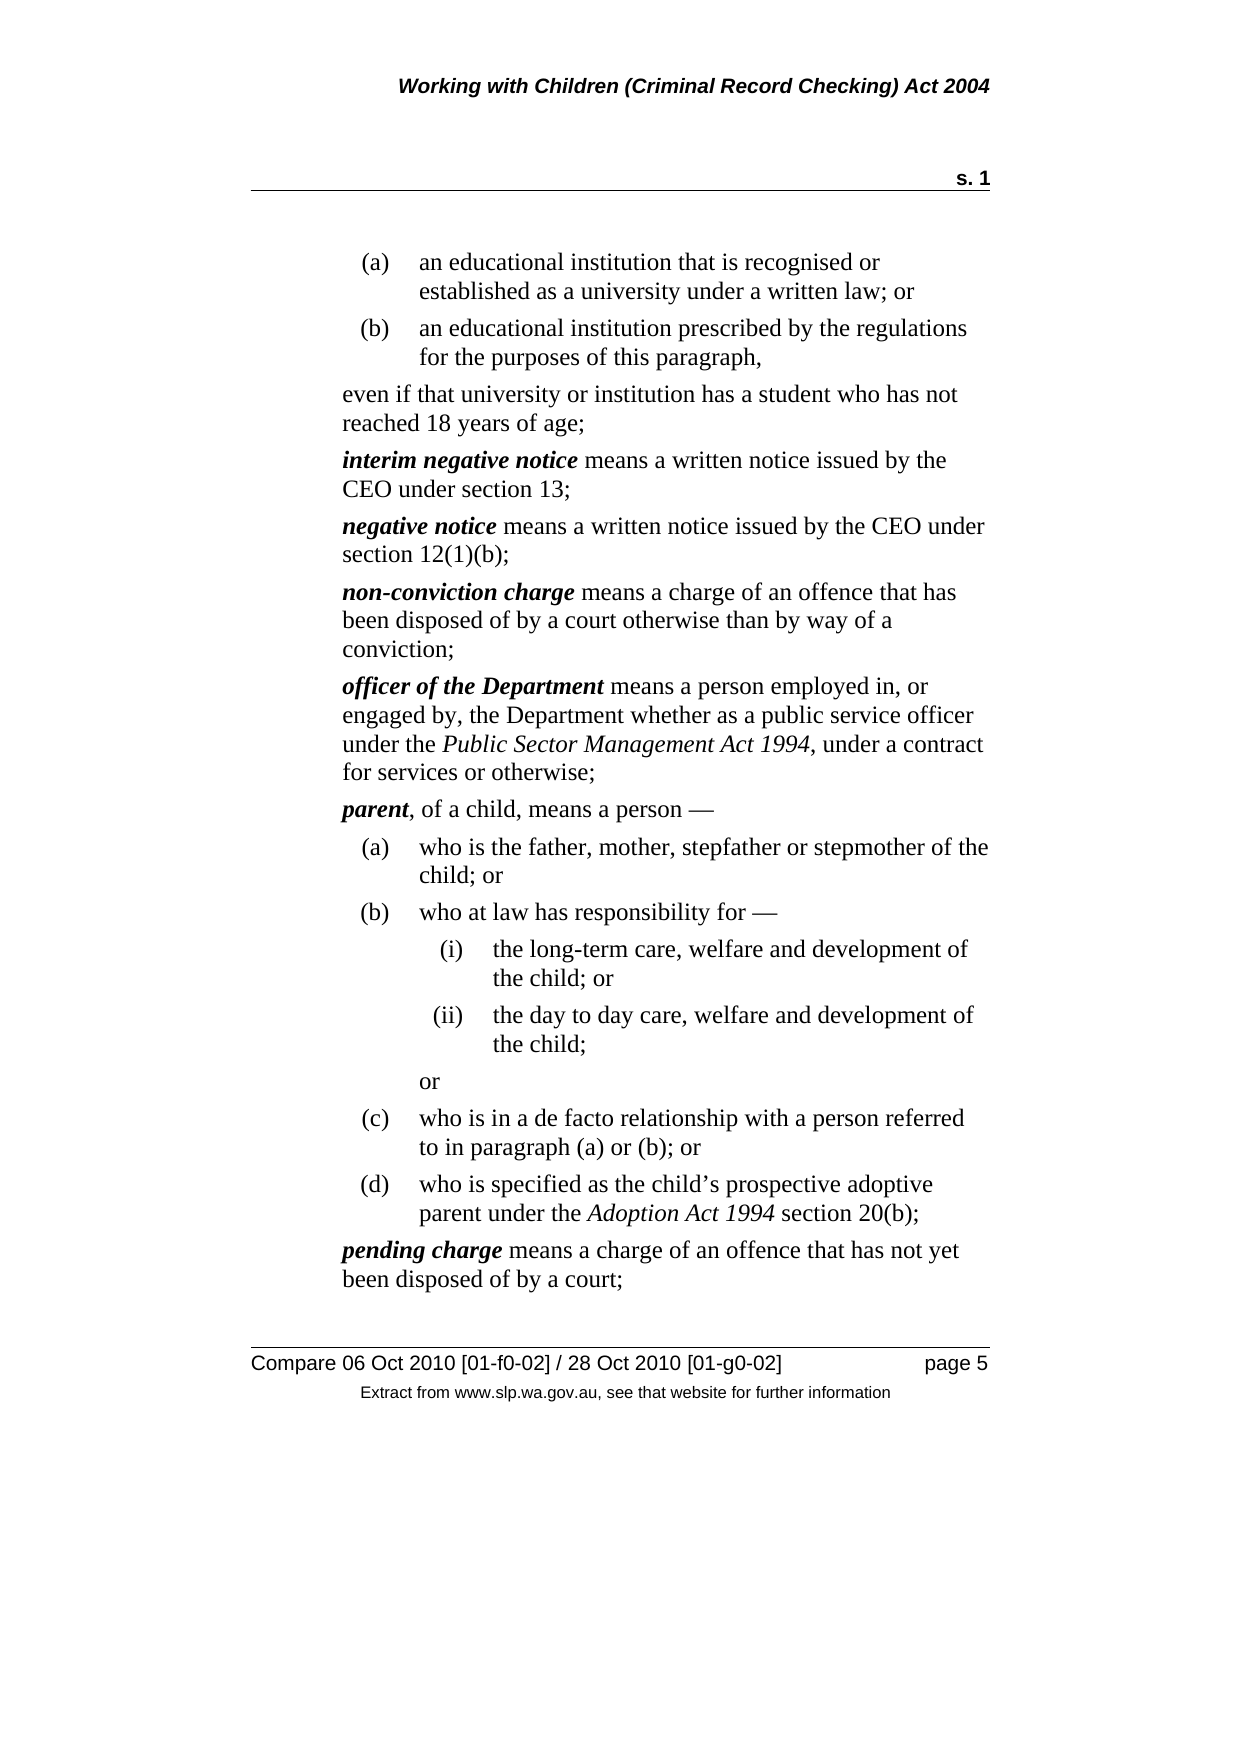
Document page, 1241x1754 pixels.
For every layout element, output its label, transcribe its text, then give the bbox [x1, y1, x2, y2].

text (b) an educational institution prescribed by the regulations for the purposes of this paragraph, [251, 313, 990, 371]
text (a) who is the father, mother, stepfather or stepmother of the child; or [251, 832, 990, 889]
text (d) who is specified as the child’s prospective adoptive parent under the Adoption Act 1994 section 20(b); [251, 1169, 990, 1227]
text (b) who at law has responsibility for — [251, 897, 990, 926]
text parent, of a child, means a person — [251, 794, 990, 823]
text (ii) the day to day care, welfare and development of the child; [251, 1000, 990, 1058]
text (a) an educational institution that is recognised or established as a university under a written law; or [251, 247, 990, 305]
text even if that university or institution has a student who has not reached 18 years of age; [251, 379, 990, 437]
text or [251, 1066, 990, 1095]
text negative notice means a written notice issued by the CEO under section 12(1)(b); [251, 511, 990, 568]
text non-conviction charge means a charge of an offence that has been disposed of by a court otherwise than by way of a conviction; [251, 577, 990, 663]
text (c) who is in a de facto relationship with a person referred to in paragraph (a) or (b); or [251, 1103, 990, 1161]
text officer of the Department means a person employed in, or engaged by, the Department whether as a public service officer under the Public Sector Management Act 1994, under a contract for services or otherwise; [251, 671, 990, 786]
text interim negative notice means a written notice issued by the CEO under section 13; [251, 445, 990, 502]
text (i) the long-term care, welfare and development of the child; or [251, 934, 990, 992]
text pending charge means a charge of an offence that has not yet been disposed of by a court; [251, 1235, 990, 1292]
